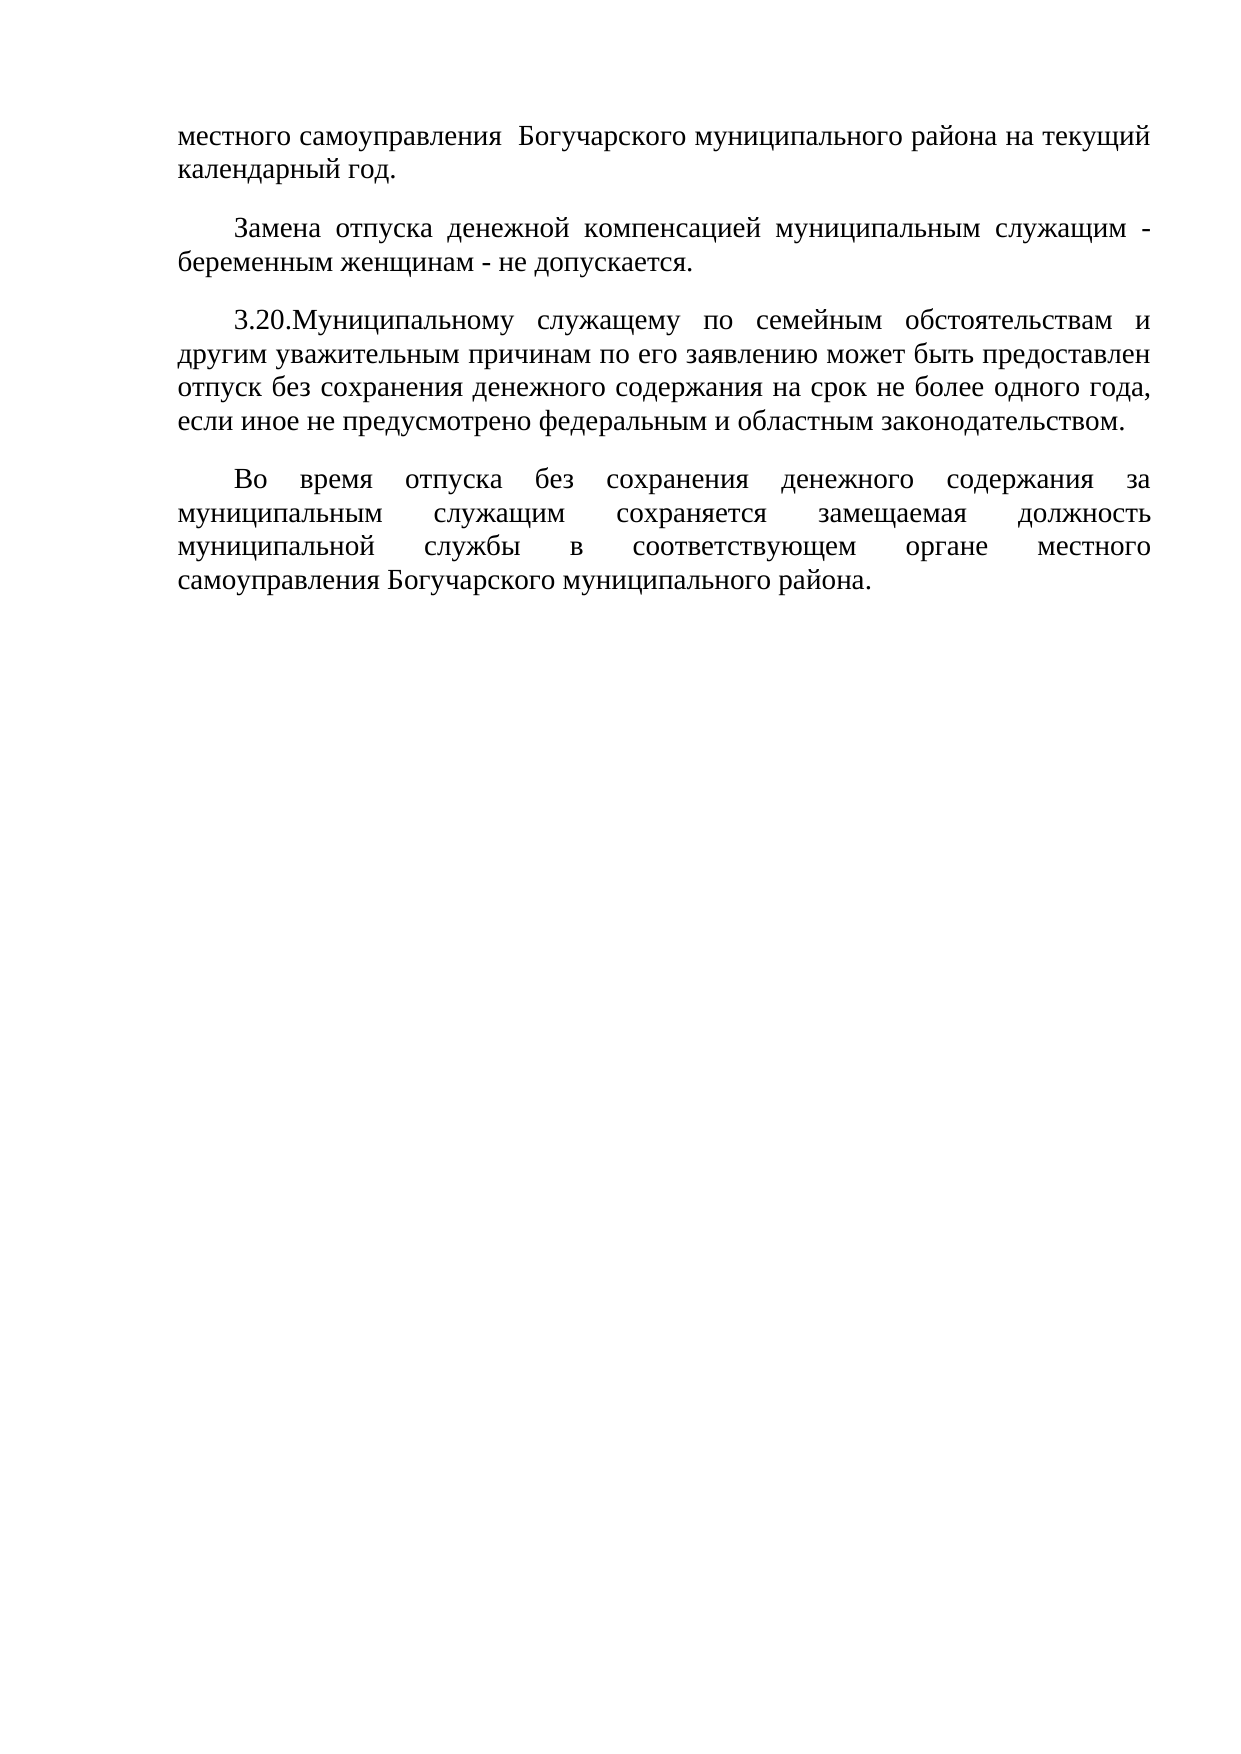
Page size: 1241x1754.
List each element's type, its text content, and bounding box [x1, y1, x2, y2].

text Во время отпуска без сохранения денежного содержания за муниципальным служащим сохраняется замещаемая должность муниципальной службы в соответствующем органе местного самоуправления Богучарского муниципального района. [177, 461, 1152, 596]
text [177, 118, 1152, 185]
text Замена отпуска денежной компенсацией муниципальным служащим - беременным женщинам - не допускается. [177, 210, 1152, 277]
text 3.20.Муниципальному служащему по семейным обстоятельствам и другим уважительным причинам по его заявлению может быть предоставлен отпуск без сохранения денежного содержания на срок не более одного года, если иное не предусмотрено федеральным и областным законодательством. [177, 302, 1152, 436]
